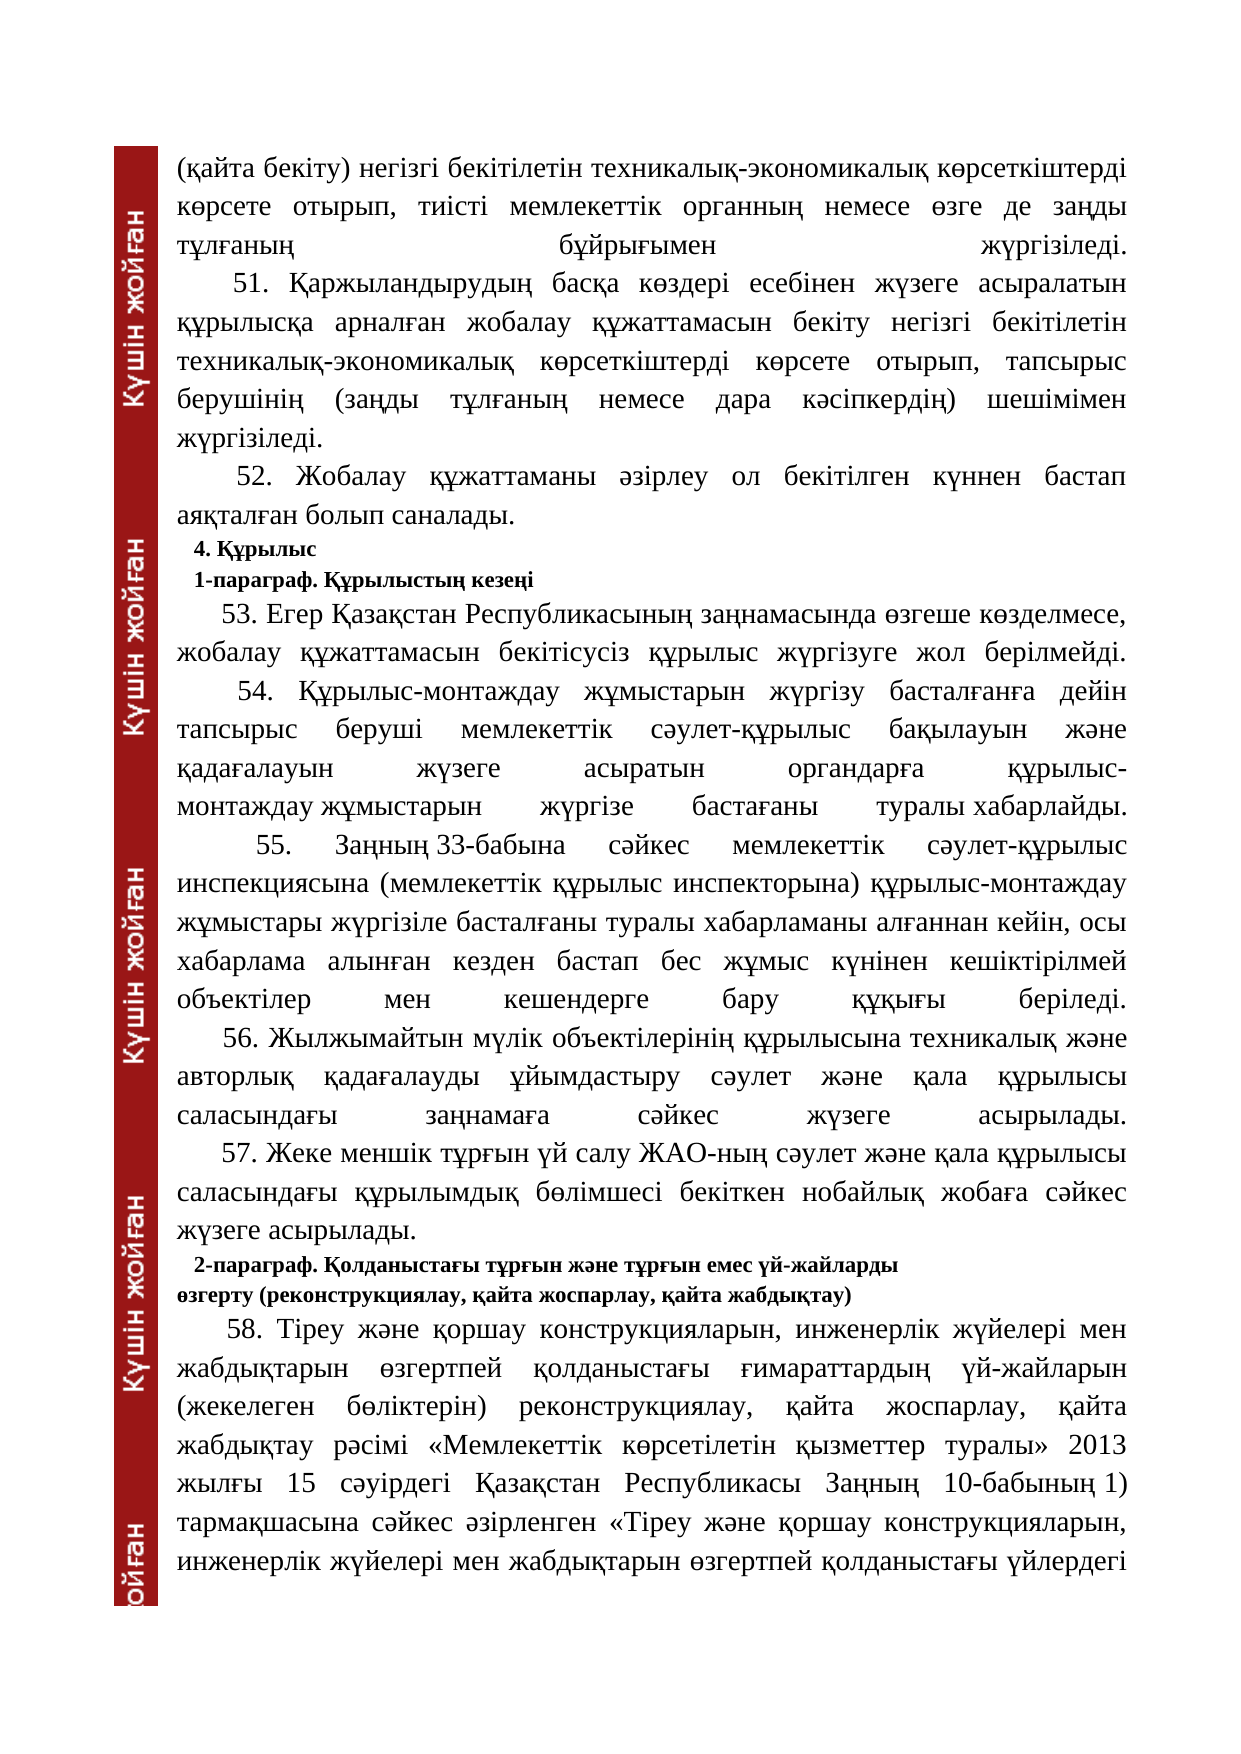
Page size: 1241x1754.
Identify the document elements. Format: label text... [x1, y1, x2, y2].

text 1-параграф. Құрылыстың кезеңі [112, 566, 1128, 592]
text 53. Егер Қазақстан Республикасының заңнамасында өзгеше көзделмесе, жобалау құжаттамасын бекітісусіз құрылыс жүргізуге жол берілмейді. 54. Құрылыс-монтаждау жұмыстарын жүргізу басталғанға дейін тапсырыс беруші мемлекеттік сәулет-құрылыс бақылауын және қадағалауын жүзеге асыратын органдарға құрылыс-монтаждау жұмыстарын жүргізе бастағаны туралы хабарлайды. 55. Заңның 33-бабына сәйкес мемлекеттік сәулет-құрылыс инспекциясына (мемлекеттік құрылыс инспекторына) құрылыс-монтаждау жұмыстары жүргізіле басталғаны туралы хабарламаны алғаннан кейін, осы хабарлама алынған кезден бастап бес жұмыс күнінен кешіктірілмей объектілер мен кешендерге бару құқығы беріледі. 56. Жылжымайтын мүлік объектілерінің құрылысына техникалық және авторлық қадағалауды ұйымдастыру сәулет және қала құрылысы саласындағы заңнамаға сәйкес жүзеге асырылады. 57. Жеке меншік тұрғын үй салу ЖАО-ның сәулет және қала құрылысы саласындағы құрылымдық бөлімшесі бекіткен нобайлық жобаға сәйкес жүзеге асырылады. [112, 596, 1128, 1246]
picture [114, 1576, 158, 1606]
picture [114, 146, 158, 150]
text 4. Құрылыс [112, 535, 1128, 562]
picture [114, 530, 158, 535]
picture [114, 1246, 158, 1251]
picture [114, 592, 158, 596]
text 2-параграф. Қолданыстағы тұрғын және тұрғын емес үй-жайларды өзгерту (реконструкциялау, қайта жоспарлау, қайта жабдықтау) [112, 1251, 1128, 1308]
picture [114, 562, 158, 566]
